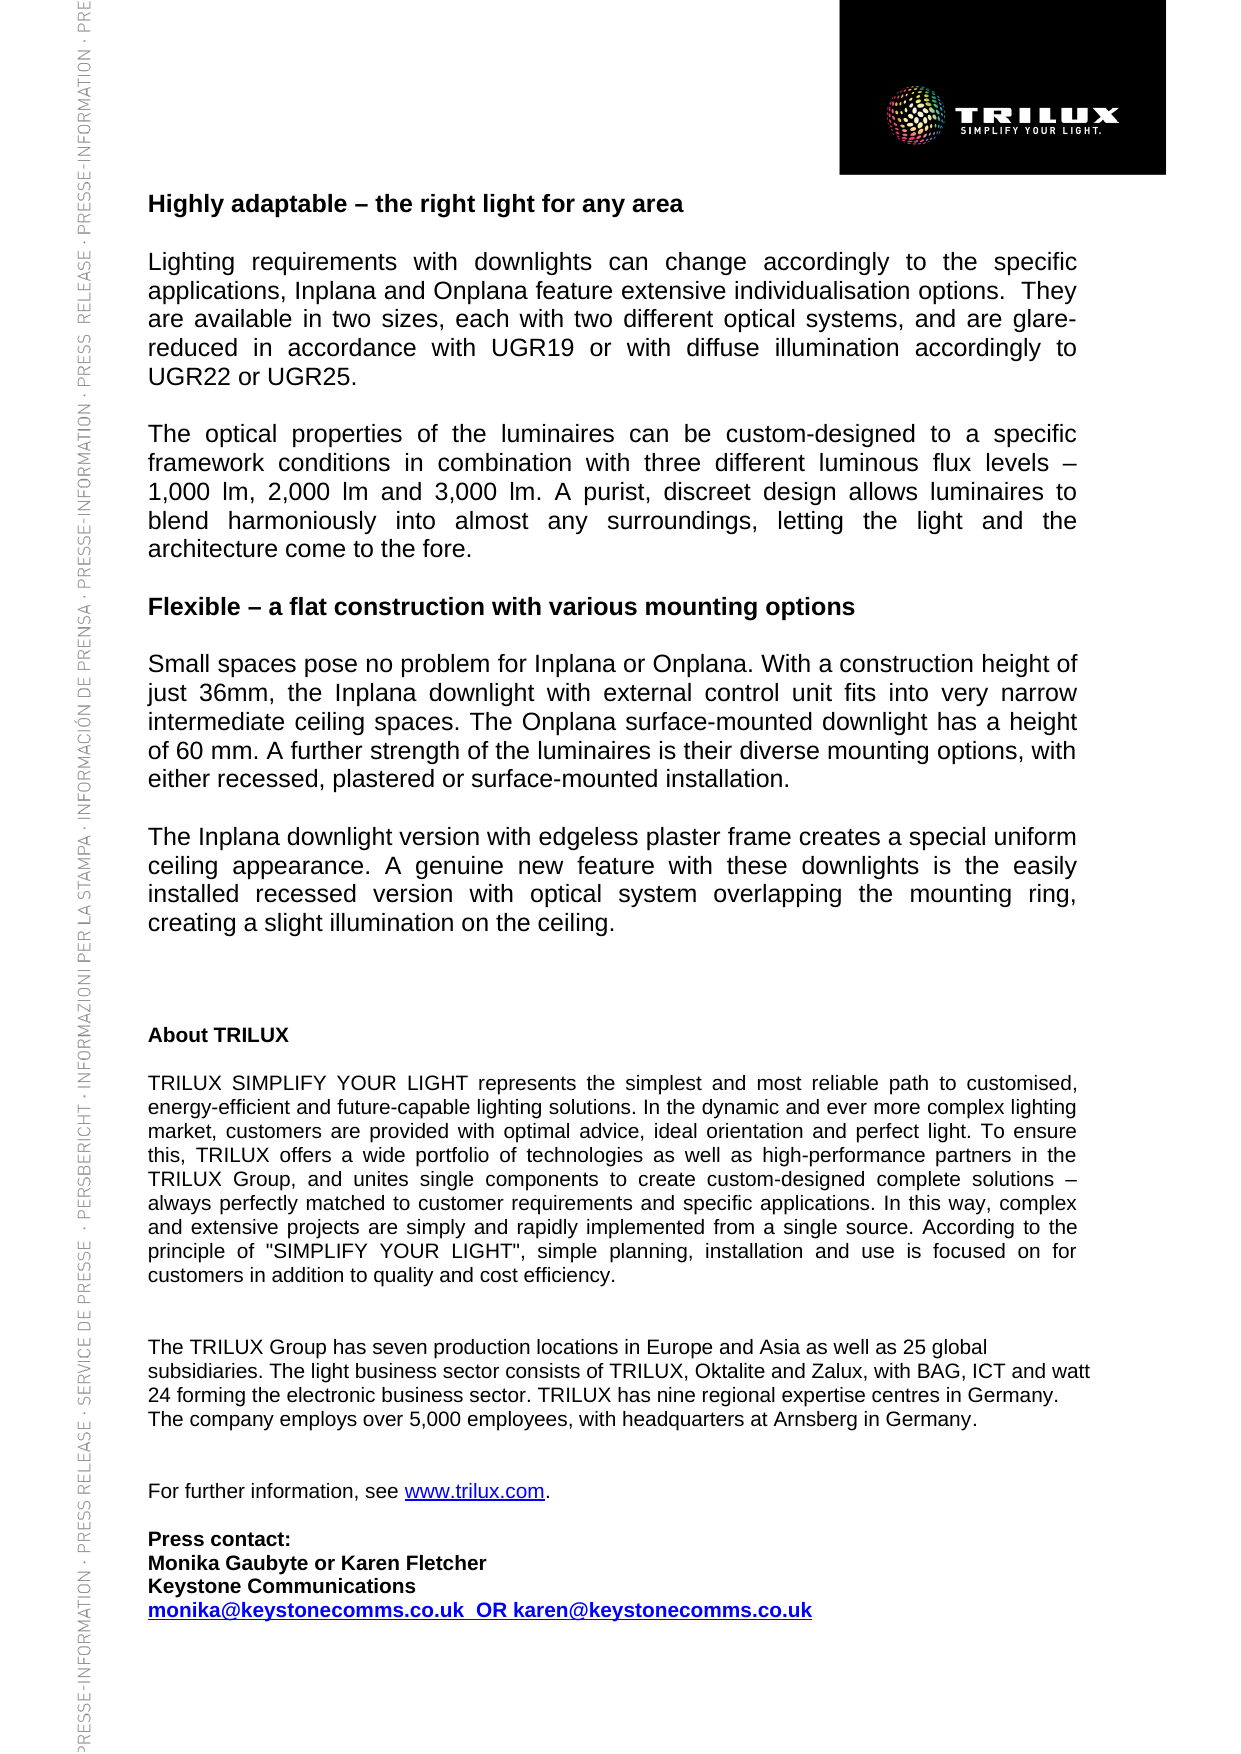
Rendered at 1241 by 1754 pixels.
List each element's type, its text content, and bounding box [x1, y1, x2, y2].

text TRILUX SIMPLIFY YOUR LIGHT represents the simplest and most reliable path to customised, energy-efficient and future-capable lighting solutions. In the dynamic and ever more complex lighting market, customers are provided with optimal advice, ideal orientation and perfect light. To ensure this, TRILUX offers a wide portfolio of technologies as well as high-performance partners in the TRILUX Group, and unites single components to create custom-designed complete solutions – always perfectly matched to customer requirements and specific applications. In this way, complex and extensive projects are simply and rapidly implemented from a single source. According to the principle of "SIMPLIFY YOUR LIGHT", simple planning, installation and use is focused on for customers in addition to quality and cost efficiency. [148, 1071, 1078, 1287]
text Keystone Communications [148, 1574, 1093, 1598]
text About TRILUX [148, 1023, 1093, 1047]
text Small spaces pose no problem for Inplana or Onplana. With a construction height of just 36mm, the Inplana downlight with external control unit fits into very narrow intermediate ceiling spaces. The Onplana surface-mounted downlight has a height of 60 mm. A further strength of the luminaires is their diverse mounting options, with either recessed, plastered or surface-mounted installation. [148, 649, 1078, 793]
text Press contact: [148, 1526, 1093, 1550]
text The Inplana downlight version with edgeless plaster frame creates a special uniform ceiling appearance. A genuine new feature with these downlights is the easily installed recessed version with optical system overlapping the mounting ring, creating a slight illumination on the ceiling. [148, 822, 1078, 937]
text For further information, see www.trilux.com. [148, 1478, 1093, 1502]
picture [0, 0, 1241, 1752]
text Monika Gaubyte or Karen Fletcher [148, 1550, 1093, 1574]
text Flexible – a flat construction with various mounting options [148, 592, 1078, 621]
text Highly adaptable – the right light for any area [148, 189, 1078, 218]
text The TRILUX Group has seven production locations in Europe and Asia as well as 25 global subsidiaries. The light business sector consists of TRILUX, Oktalite and Zalux, with BAG, ICT and watt 24 forming the electronic business sector. TRILUX has nine regional expertise centres in Germany. The company employs over 5,000 employees, with headquarters at Arnsberg in Germany. [148, 1335, 1093, 1431]
text Lighting requirements with downlights can change accordingly to the specific applications, Inplana and Onplana feature extensive individualisation options. They are available in two sizes, each with two different optical systems, and are glare-reduced in accordance with UGR19 or with diffuse illumination accordingly to UGR22 or UGR25. [148, 247, 1078, 391]
text monika@keystonecomms.co.uk OR karen@keystonecomms.co.uk [148, 1598, 1093, 1622]
text The optical properties of the luminaires can be custom-designed to a specific framework conditions in combination with three different luminous flux levels – 1,000 lm, 2,000 lm and 3,000 lm. A purist, discreet design allows luminaires to blend harmoniously into almost any surroundings, letting the light and the architecture come to the fore. [148, 419, 1078, 563]
